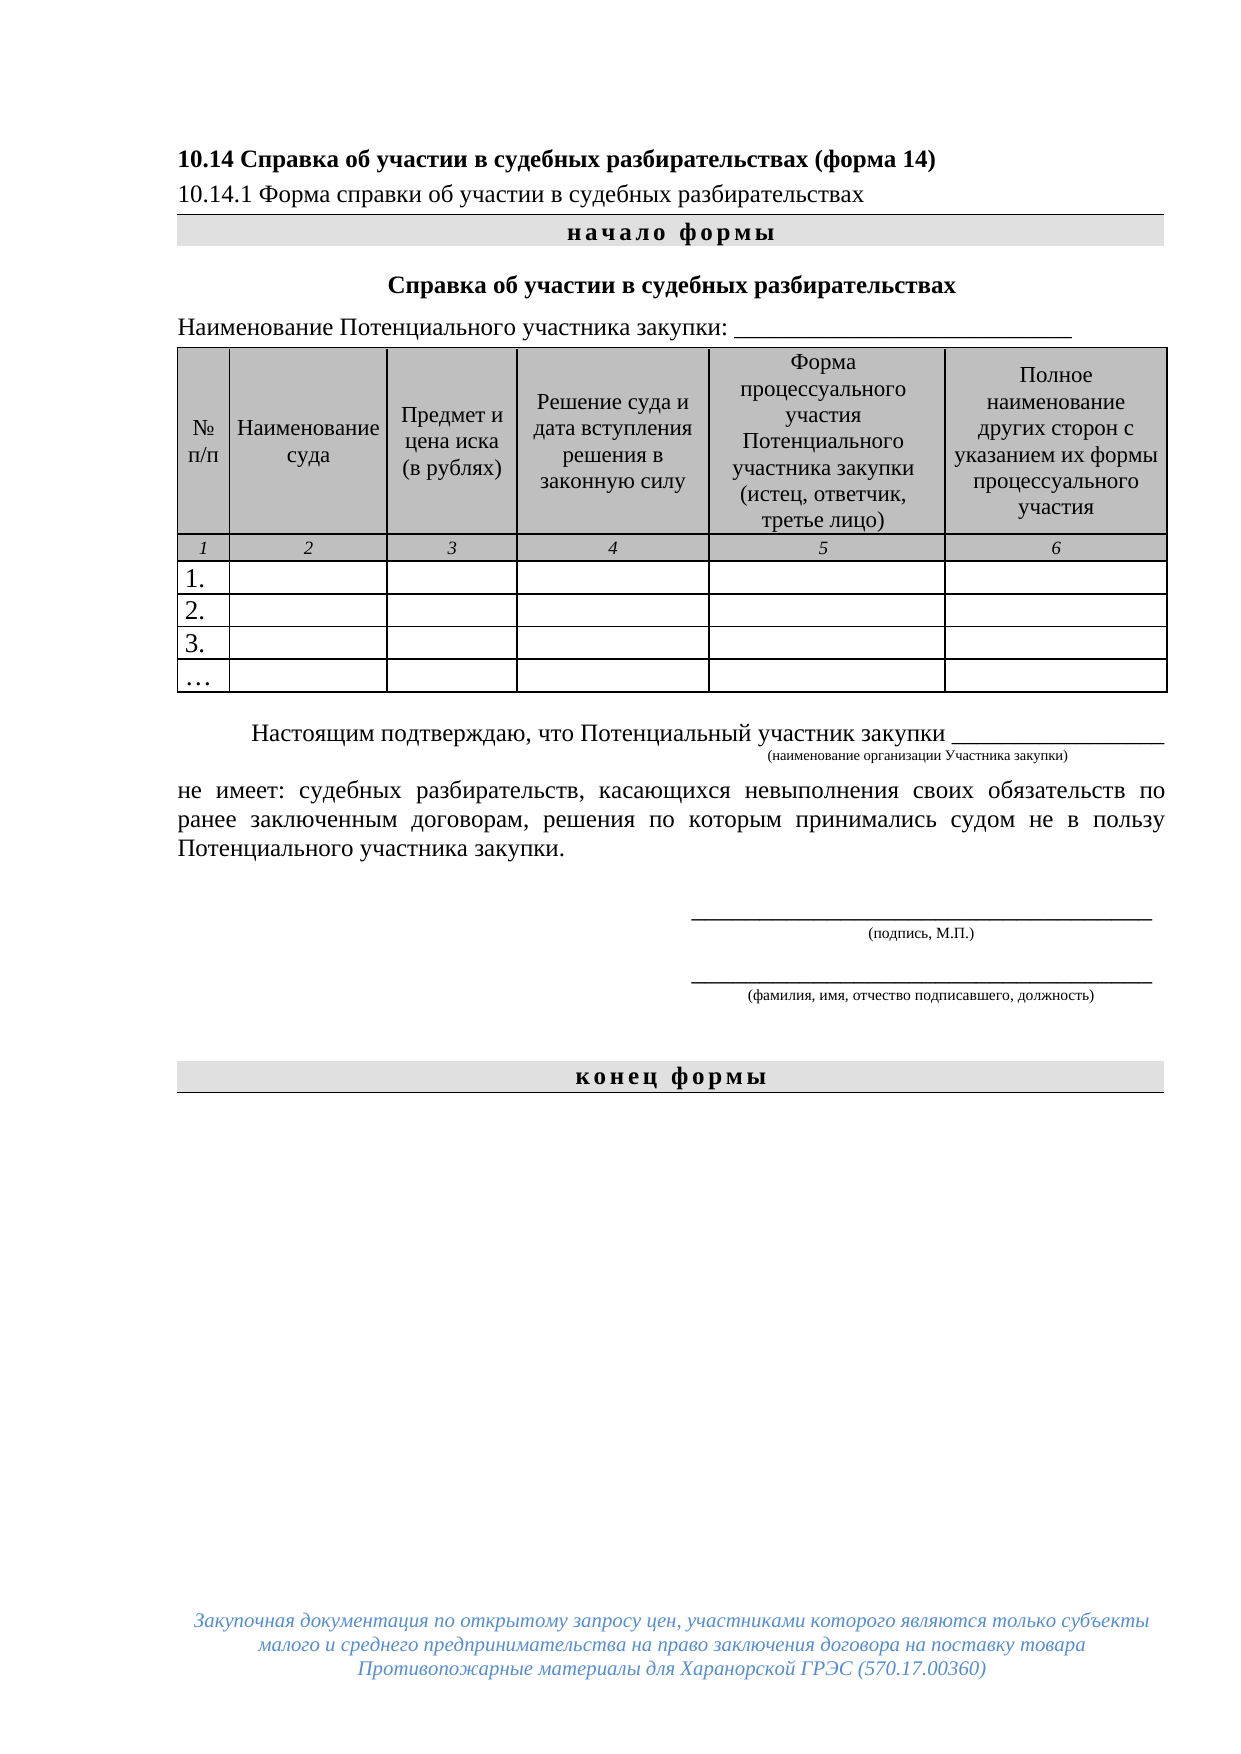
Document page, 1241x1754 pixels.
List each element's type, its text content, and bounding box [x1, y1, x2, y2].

table_cell [178, 627, 229, 658]
table_header Наименование суда [230, 348, 387, 533]
table_header Предмет и цена иска (в рублях) [388, 348, 517, 533]
table_header __________________________________ (подпись, М.П.) [679, 861, 1163, 955]
table_cell … [178, 660, 229, 691]
table_header Форма процессуального участия Потенциального участника закупки (истец, ответчик, третье лицо) [710, 348, 945, 533]
table_cell [388, 562, 516, 593]
table_cell [230, 595, 386, 626]
table_cell [518, 562, 708, 593]
table_cell 1 [178, 535, 229, 560]
table_cell __________________________________ (фамилия, имя, отчество подписавшего, должность) [679, 955, 1163, 1017]
table_cell [388, 627, 516, 658]
table_cell 4 [518, 535, 708, 560]
table_cell [710, 595, 944, 626]
table_cell [710, 562, 944, 593]
table_cell [710, 660, 944, 691]
table_header № п/п [178, 348, 229, 533]
table_cell [946, 562, 1166, 593]
text Настоящим подтверждаю, что Потенциальный участник закупки _________________ [177, 718, 1167, 746]
table_cell [178, 595, 229, 626]
text 10.14 Справка об участии в судебных разбирательствах (форма 14) [177, 144, 1167, 172]
text (наименование организации Участника закупки) [767, 746, 1167, 775]
text Наименование Потенциального участника закупки: ___________________________ [177, 312, 1167, 341]
table_header Полное наименование других сторон с указанием их формы процессуального участия [946, 348, 1166, 533]
text начало формы [177, 215, 1164, 246]
table_cell [518, 627, 708, 658]
table_cell [388, 595, 516, 626]
text не имеет: судебных разбирательств, касающихся невыполнения своих обязательств по ранее заключенным договорам, решения по которым принимались судом не в пользу Потенциального участника закупки. [177, 775, 1167, 861]
table_cell 6 [946, 535, 1166, 560]
table_cell [518, 595, 708, 626]
table_cell 5 [710, 535, 944, 560]
table_cell [710, 627, 944, 658]
table_cell [946, 627, 1166, 658]
table_cell [230, 627, 386, 658]
table_cell [518, 660, 708, 691]
table_cell [230, 660, 386, 691]
table_cell [178, 562, 229, 593]
table_header Решение суда и дата вступления решения в законную силу [518, 348, 709, 533]
table_cell [230, 562, 386, 593]
text Справка об участии в судебных разбирательствах [177, 271, 1167, 299]
text 10.14.1 Форма справки об участии в судебных разбирательствах [177, 179, 1167, 207]
table_cell 3 [388, 535, 516, 560]
table_cell [946, 595, 1166, 626]
table_cell 2 [230, 535, 386, 560]
table_cell [946, 660, 1166, 691]
text конец формы [177, 1061, 1164, 1092]
table_cell [388, 660, 516, 691]
